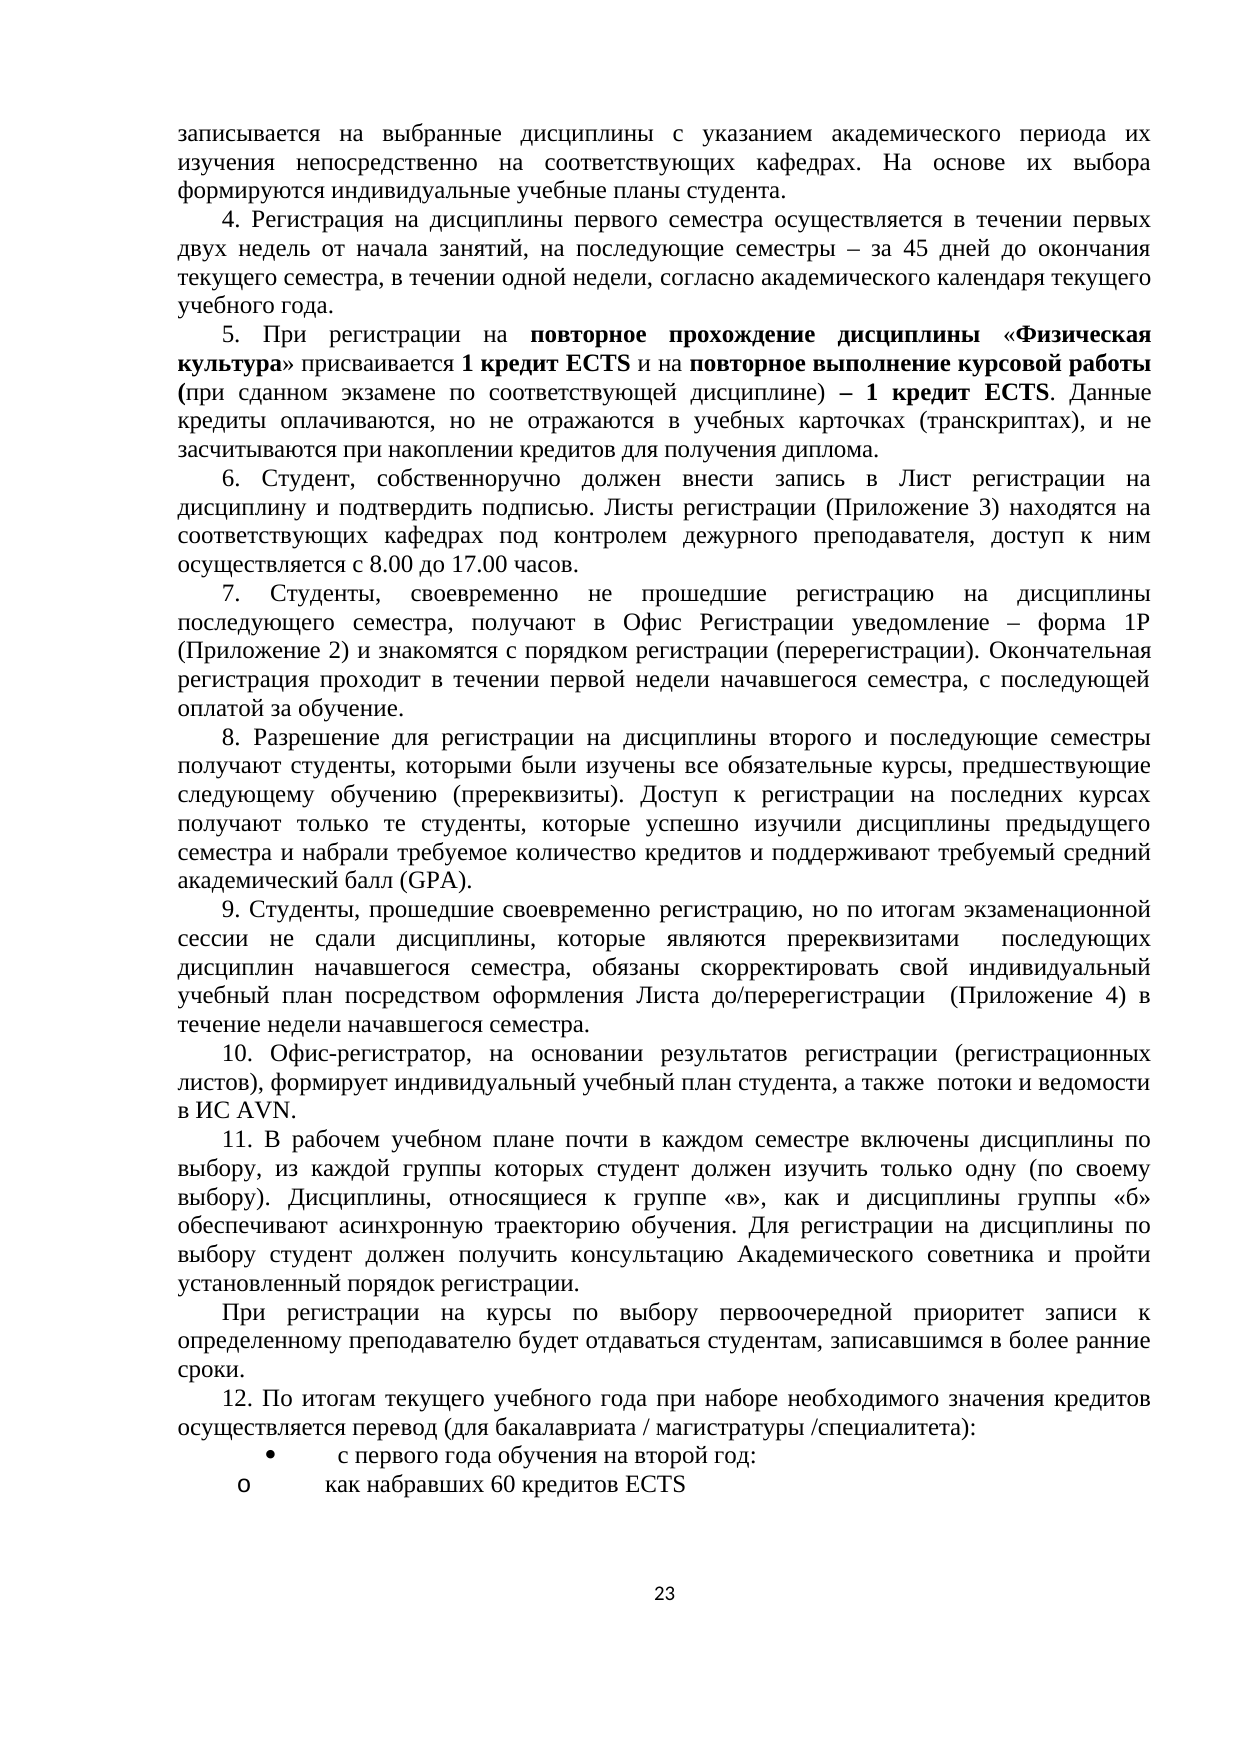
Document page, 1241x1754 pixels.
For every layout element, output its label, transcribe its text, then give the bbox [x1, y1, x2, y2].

text 4. Регистрация на дисциплины первого семестра осуществляется в течении первых двух недель от начала занятий, на последующие семестры – за 45 дней до окончания текущего семестра, в течении одной недели, согласно академического календаря текущего учебного года. [177, 204, 1152, 319]
list как набравших 60 кредитов ECTS [192, 1469, 1152, 1500]
text При регистрации на курсы по выбору первоочередной приоритет записи к определенному преподавателю будет отдаваться студентам, записавшимся в более ранние сроки. [177, 1297, 1152, 1383]
text 6. Студент, собственноручно должен внести запись в Лист регистрации на дисциплину и подтвердить подписью. Листы регистрации (Приложение 3) находятся на соответствующих кафедрах под контролем дежурного преподавателя, доступ к ним осуществляется с 8.00 до 17.00 часов. [177, 463, 1152, 578]
list 9. Студенты, прошедшие своевременно регистрацию, но по итогам экзаменационной сессии не сдали дисциплины, которые являются пререквизитами последующих дисциплин начавшегося семестра, обязаны скорректировать свой индивидуальный учебный план посредством оформления Листа до/перерегистрации (Приложение 4) в течение недели начавшегося семестра. [177, 894, 1152, 1038]
text 10. Офис-регистратор, на основании результатов регистрации (регистрационных листов), формирует индивидуальный учебный план студента, а также потоки и ведомости в ИС AVN. [177, 1038, 1152, 1124]
text 7. Студенты, своевременно не прошедшие регистрацию на дисциплины последующего семестра, получают в Офис Регистрации уведомление – форма 1Р (Приложение 2) и знакомятся с порядком регистрации (перерегистрации). Окончательная регистрация проходит в течении первой недели начавшегося семестра, с последующей оплатой за обучение. [177, 578, 1152, 722]
list 8. Разрешение для регистрации на дисциплины второго и последующие семестры получают студенты, которыми были изучены все обязательные курсы, предшествующие следующему обучению (пререквизиты). Доступ к регистрации на последних курсах получают только те студенты, которые успешно изучили дисциплины предыдущего семестра и набрали требуемое количество кредитов и поддерживают требуемый средний академический балл (GPA). [177, 722, 1152, 894]
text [177, 118, 1152, 204]
text 12. По итогам текущего учебного года при наборе необходимого значения кредитов осуществляется перевод (для бакалавриата / магистратуры /специалитета): [177, 1383, 1152, 1441]
list с первого года обучения на второй год: [222, 1441, 1152, 1469]
text 5. При регистрации на повторное прохождение дисциплины «Физическая культура» присваивается 1 кредит ECTS и на повторное выполнение курсовой работы (при сданном экзамене по соответствующей дисциплине) – 1 кредит ECTS. Данные кредиты оплачиваются, но не отражаются в учебных карточках (транскриптах), и не засчитываются при накоплении кредитов для получения диплома. [177, 319, 1152, 463]
text 11. В рабочем учебном плане почти в каждом семестре включены дисциплины по выбору, из каждой группы которых студент должен изучить только одну (по своему выбору). Дисциплины, относящиеся к группе «в», как и дисциплины группы «б» обеспечивают асинхронную траекторию обучения. Для регистрации на дисциплины по выбору студент должен получить консультацию Академического советника и пройти установленный порядок регистрации. [177, 1124, 1152, 1297]
